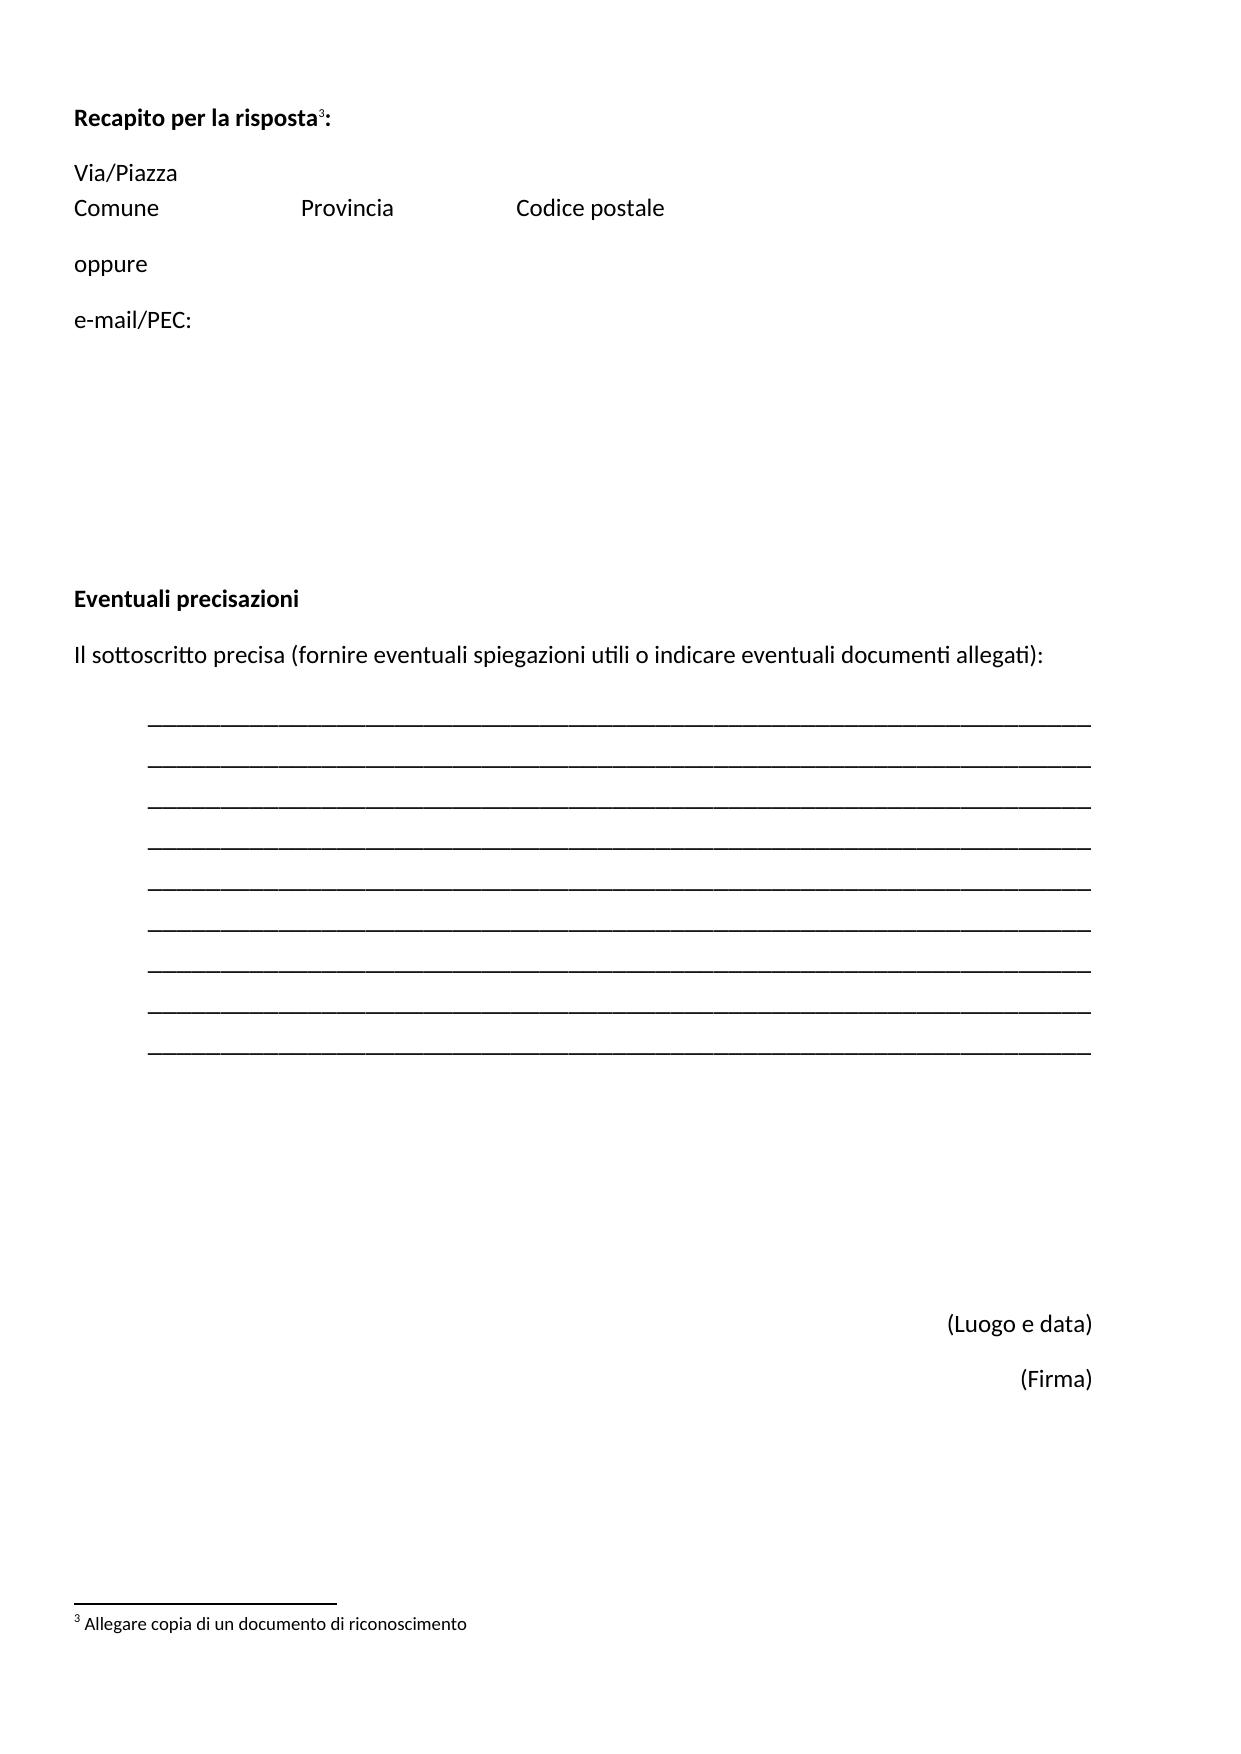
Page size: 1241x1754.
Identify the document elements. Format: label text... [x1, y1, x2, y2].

text Via/Piazza Comune Provincia Codice postale [74, 158, 1093, 223]
text Eventuali precisazioni [74, 583, 1093, 614]
text e-mail/PEC: [74, 304, 1093, 335]
text Il sottoscritto precisa (fornire eventuali spiegazioni utili o indicare eventuali documenti allegati): [74, 639, 1093, 670]
text Recapito per la risposta: [74, 102, 1093, 132]
text oppure [74, 248, 1093, 279]
text (Luogo e data) [74, 1308, 1093, 1338]
text _________________________________________________________________________________________________________________________________________________________________________________________________________________________________________________________________________________________________________________________________________________________________________________________________________________________________________________________________________________________________________________________________________________________________________________________________________ [148, 695, 1093, 1058]
text (Firma) [74, 1363, 1093, 1394]
